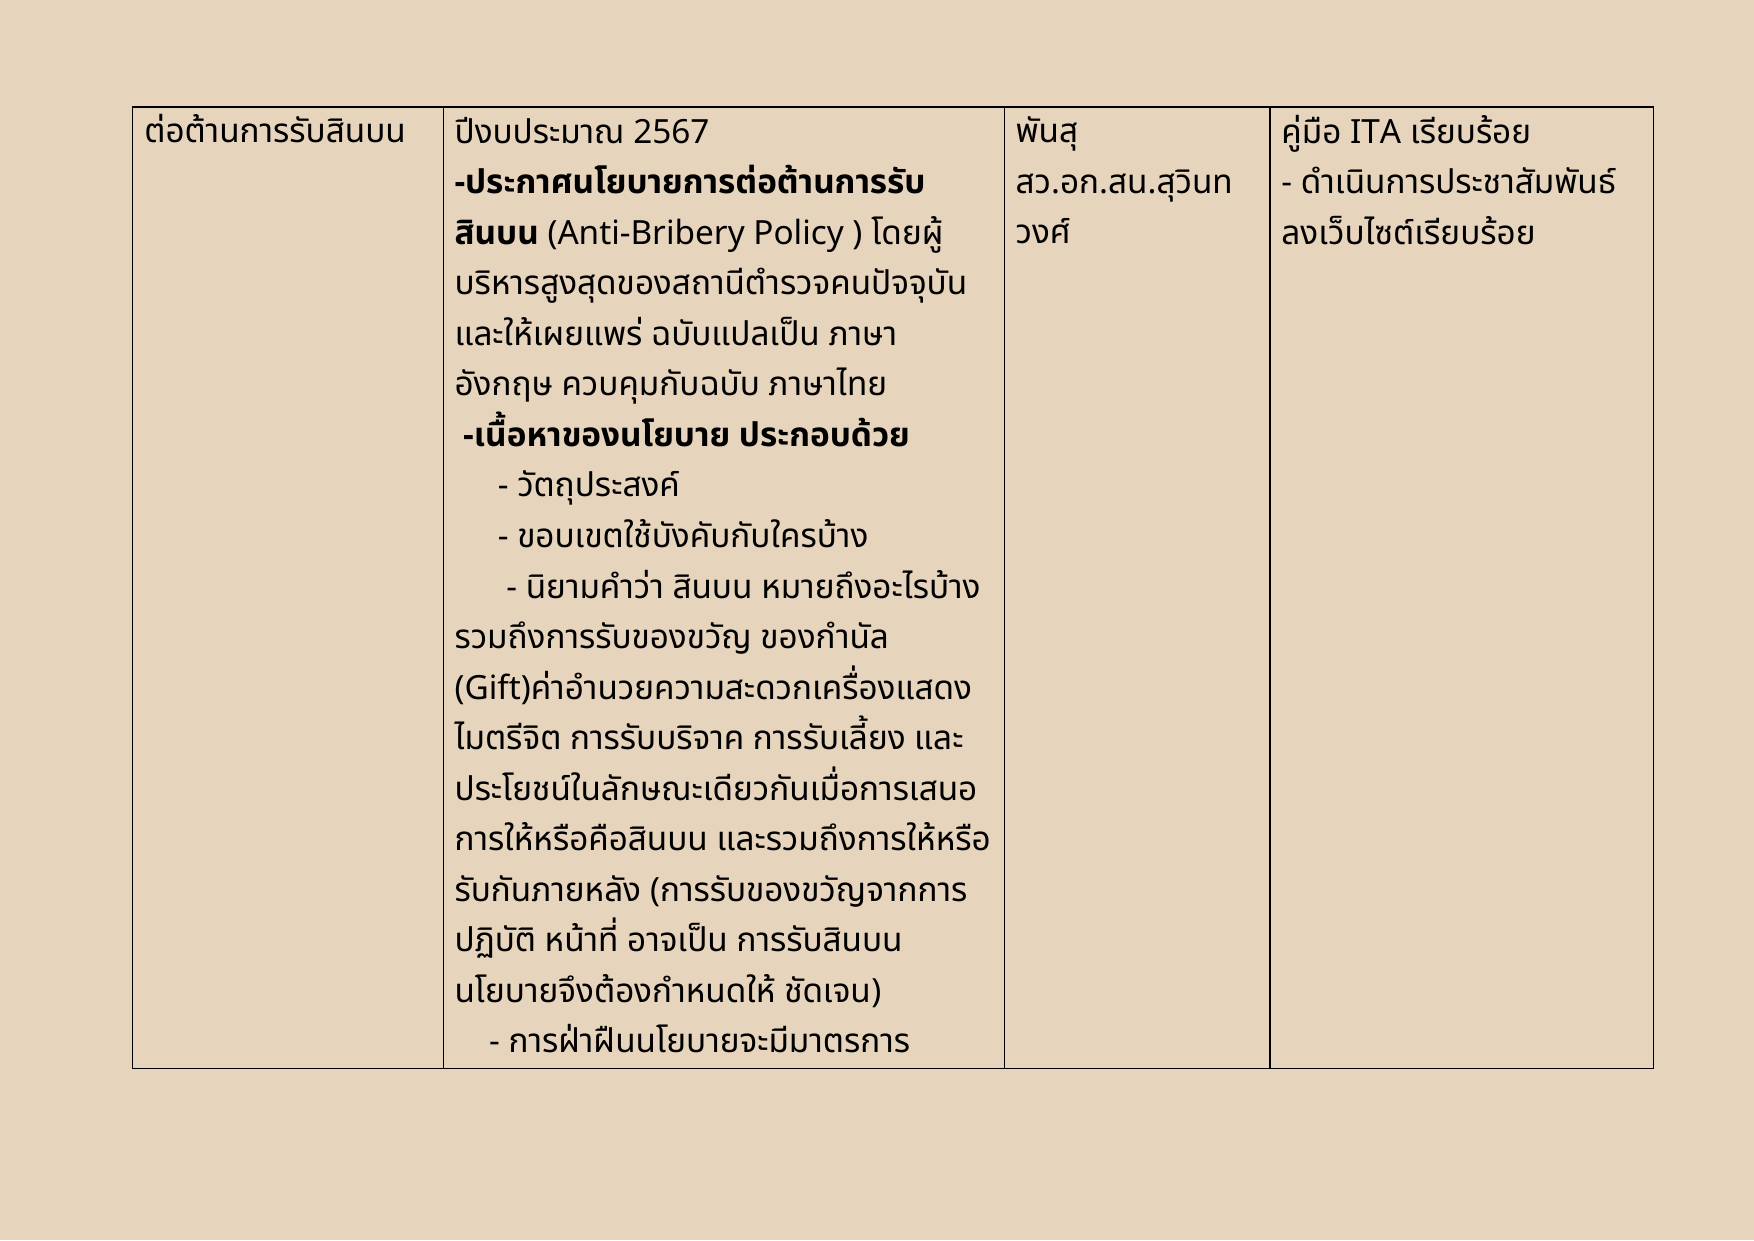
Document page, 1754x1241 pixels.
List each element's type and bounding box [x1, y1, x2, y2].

table_cell [1271, 108, 1653, 1068]
table_cell [133, 108, 443, 1068]
table_cell [1005, 108, 1269, 1068]
table_cell [444, 108, 1004, 1068]
